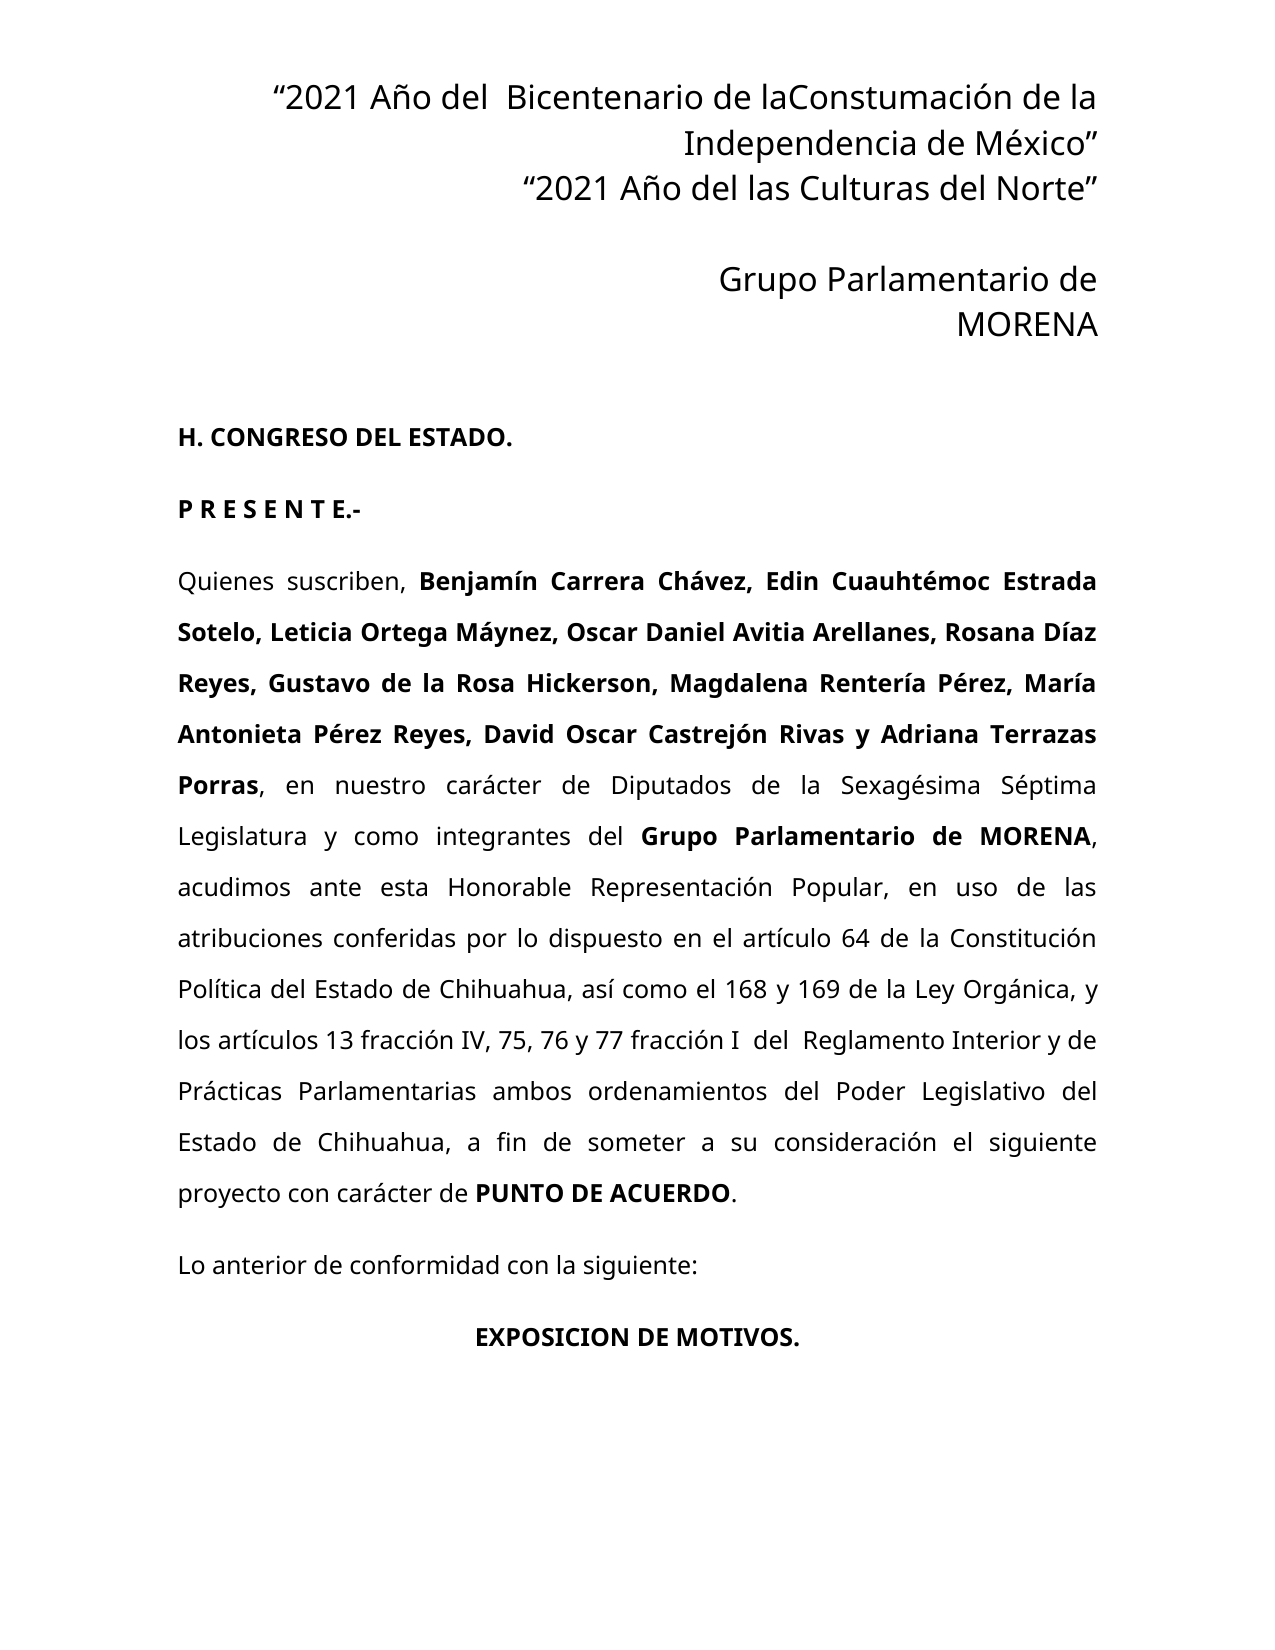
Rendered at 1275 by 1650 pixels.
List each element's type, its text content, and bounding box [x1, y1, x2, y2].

text H. CONGRESO DEL ESTADO. [177, 420, 1098, 454]
text EXPOSICION DE MOTIVOS. [177, 1320, 1098, 1354]
text Quienes suscriben, Benjamín Carrera Chávez, Edin Cuauhtémoc Estrada Sotelo, Leticia Ortega Máynez, Oscar Daniel Avitia Arellanes, Rosana Díaz Reyes, Gustavo de la Rosa Hickerson, Magdalena Rentería Pérez, María Antonieta Pérez Reyes, David Oscar Castrejón Rivas y Adriana Terrazas Porras, en nuestro carácter de Diputados de la Sexagésima Séptima Legislatura y como integrantes del Grupo Parlamentario de MORENA, acudimos ante esta Honorable Representación Popular, en uso de las atribuciones conferidas por lo dispuesto en el artículo 64 de la Constitución Política del Estado de Chihuahua, así como el 168 y 169 de la Ley Orgánica, y los artículos 13 fracción IV, 75, 76 y 77 fracción I del Reglamento Interior y de Prácticas Parlamentarias ambos ordenamientos del Poder Legislativo del Estado de Chihuahua, a fin de someter a su consideración el siguiente proyecto con carácter de PUNTO DE ACUERDO. [177, 563, 1098, 1210]
text Lo anterior de conformidad con la siguiente: [177, 1248, 1098, 1282]
text P R E S E N T E.- [177, 492, 1098, 526]
